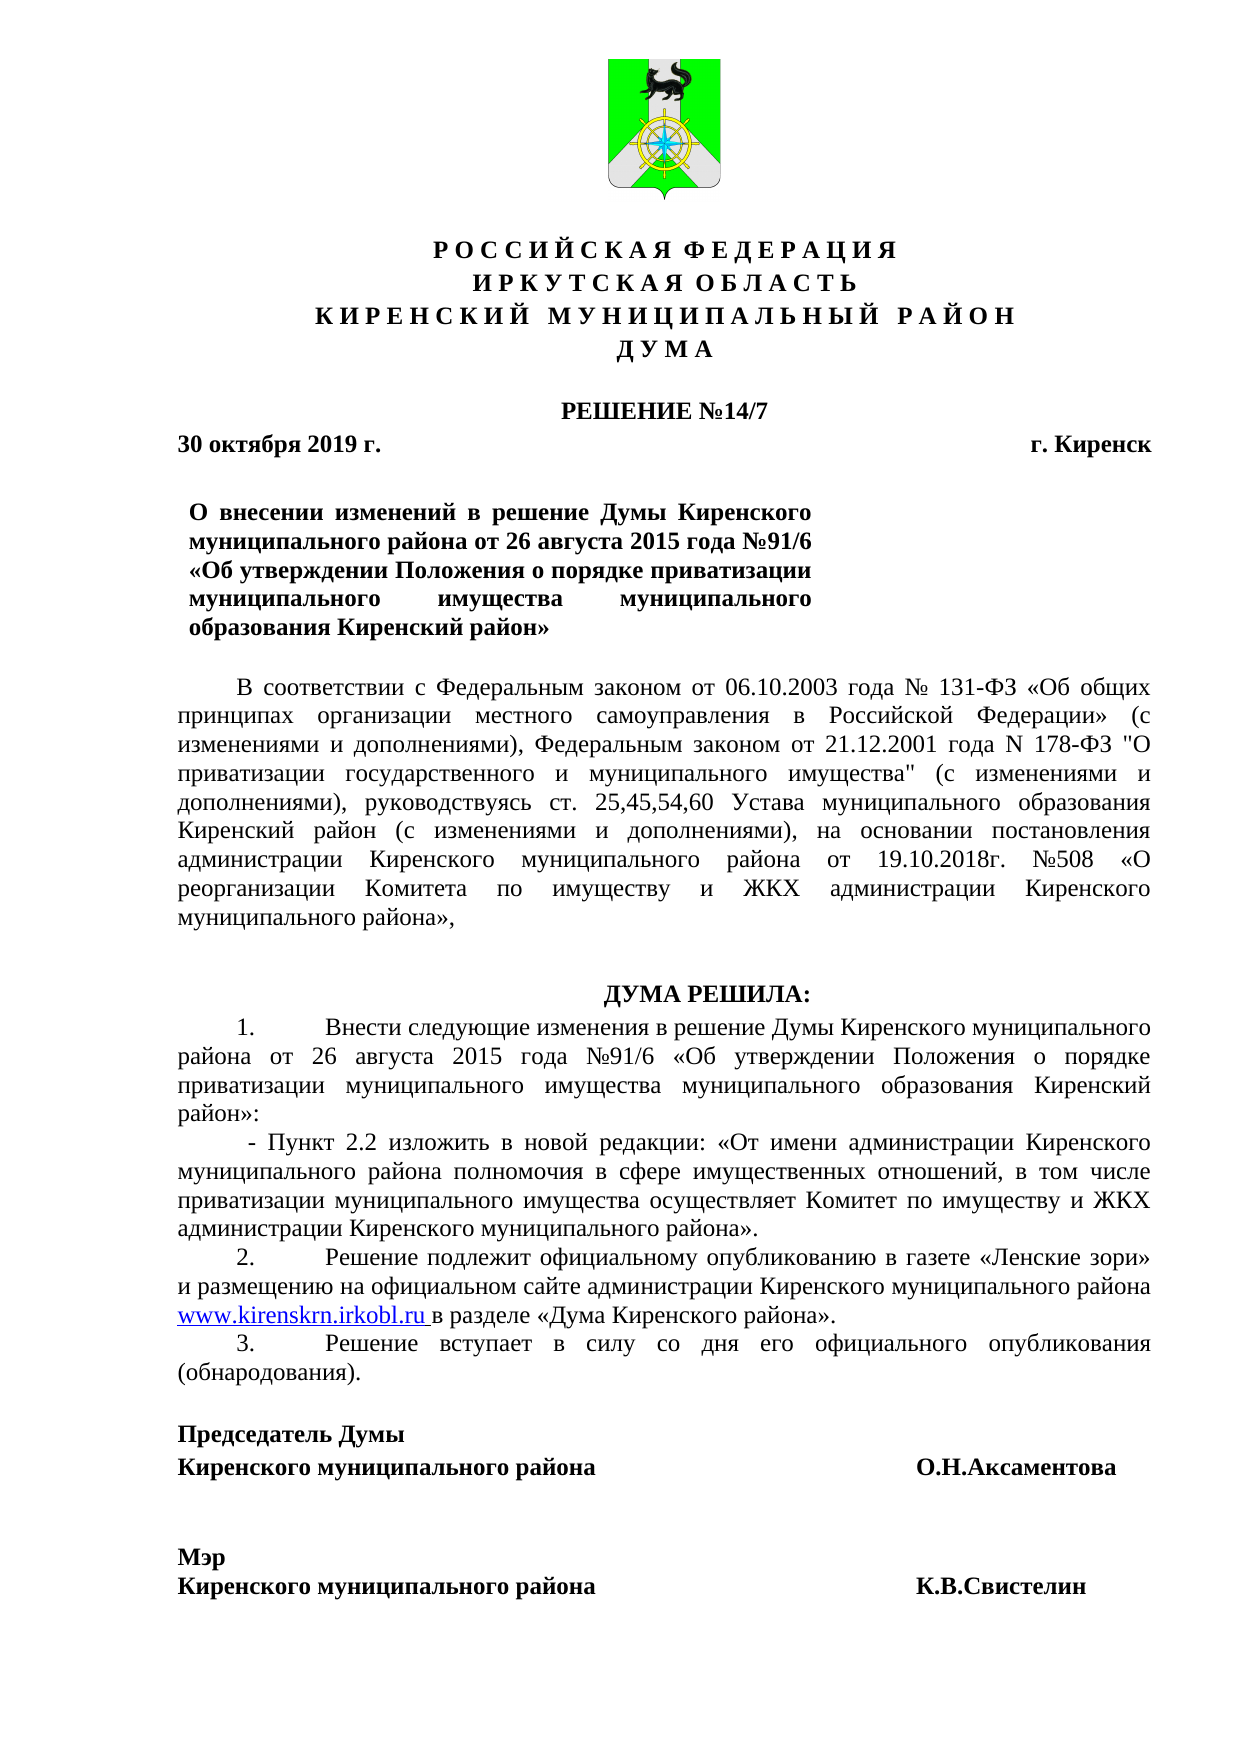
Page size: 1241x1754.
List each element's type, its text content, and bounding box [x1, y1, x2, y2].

list Решение подлежит официальному опубликованию в газете «Ленские зори» и размещению на официальном сайте администрации Киренского муниципального района www.kirenskrn.irkobl.ru в разделе «Дума Киренского района». [177, 1242, 1152, 1328]
text ДУМА РЕШИЛА: [189, 979, 1152, 1008]
text Киренского муниципального района К.В.Свистелин [177, 1571, 1152, 1600]
text Киренского муниципального района О.Н.Аксаментова [177, 1452, 1152, 1481]
text РЕШЕНИЕ №14/7 [177, 396, 1152, 425]
text И Р К У Т С К А Я О Б Л А С Т Ь [177, 268, 1152, 296]
text Мэр [177, 1542, 1152, 1571]
text В соответствии с Федеральным законом от 06.10.2003 года № 131-ФЗ «Об общих принципах организации местного самоуправления в Российской Федерации» (с изменениями и дополнениями), Федеральным законом от 21.12.2001 года N 178-ФЗ "О приватизации государственного и муниципального имущества" (с изменениями и дополнениями), руководствуясь ст. 25,45,54,60 Устава муниципального образования Киренский район (с изменениями и дополнениями), на основании постановления администрации Киренского муниципального района от 19.10.2018г. №508 «О реорганизации Комитета по имуществу и ЖКХ администрации Киренского муниципального района», [177, 672, 1152, 930]
picture [608, 59, 721, 202]
text Председатель Думы [177, 1419, 1152, 1448]
table_header г. Киренск [664, 429, 1163, 462]
list Решение вступает в силу со дня его официального опубликования (обнародования). [177, 1328, 1152, 1386]
text Д У М А [177, 334, 1152, 362]
text К И Р Е Н С К И Й М У Н И Ц И П А Л Ь Н Ы Й Р А Й О Н [177, 301, 1152, 329]
table_header 30 октября 2019 г. [166, 429, 664, 462]
text Р О С С И Й С К А Я Ф Е Д Е Р А Ц И Я [177, 235, 1152, 263]
table_header О внесении изменений в решение Думы Киренского муниципального района от 26 августа 2015 года №91/6 «Об утверждении Положения о порядке приватизации муниципального имущества муниципального образования Киренский район» [177, 490, 823, 672]
list Внести следующие изменения в решение Думы Киренского муниципального района от 26 августа 2015 года №91/6 «Об утверждении Положения о порядке приватизации муниципального имущества муниципального образования Киренский район»: [177, 1012, 1152, 1127]
text - Пункт 2.2 изложить в новой редакции: «От имени администрации Киренского муниципального района полномочия в сфере имущественных отношений, в том числе приватизации муниципального имущества осуществляет Комитет по имуществу и ЖКХ администрации Киренского муниципального района». [177, 1127, 1152, 1242]
